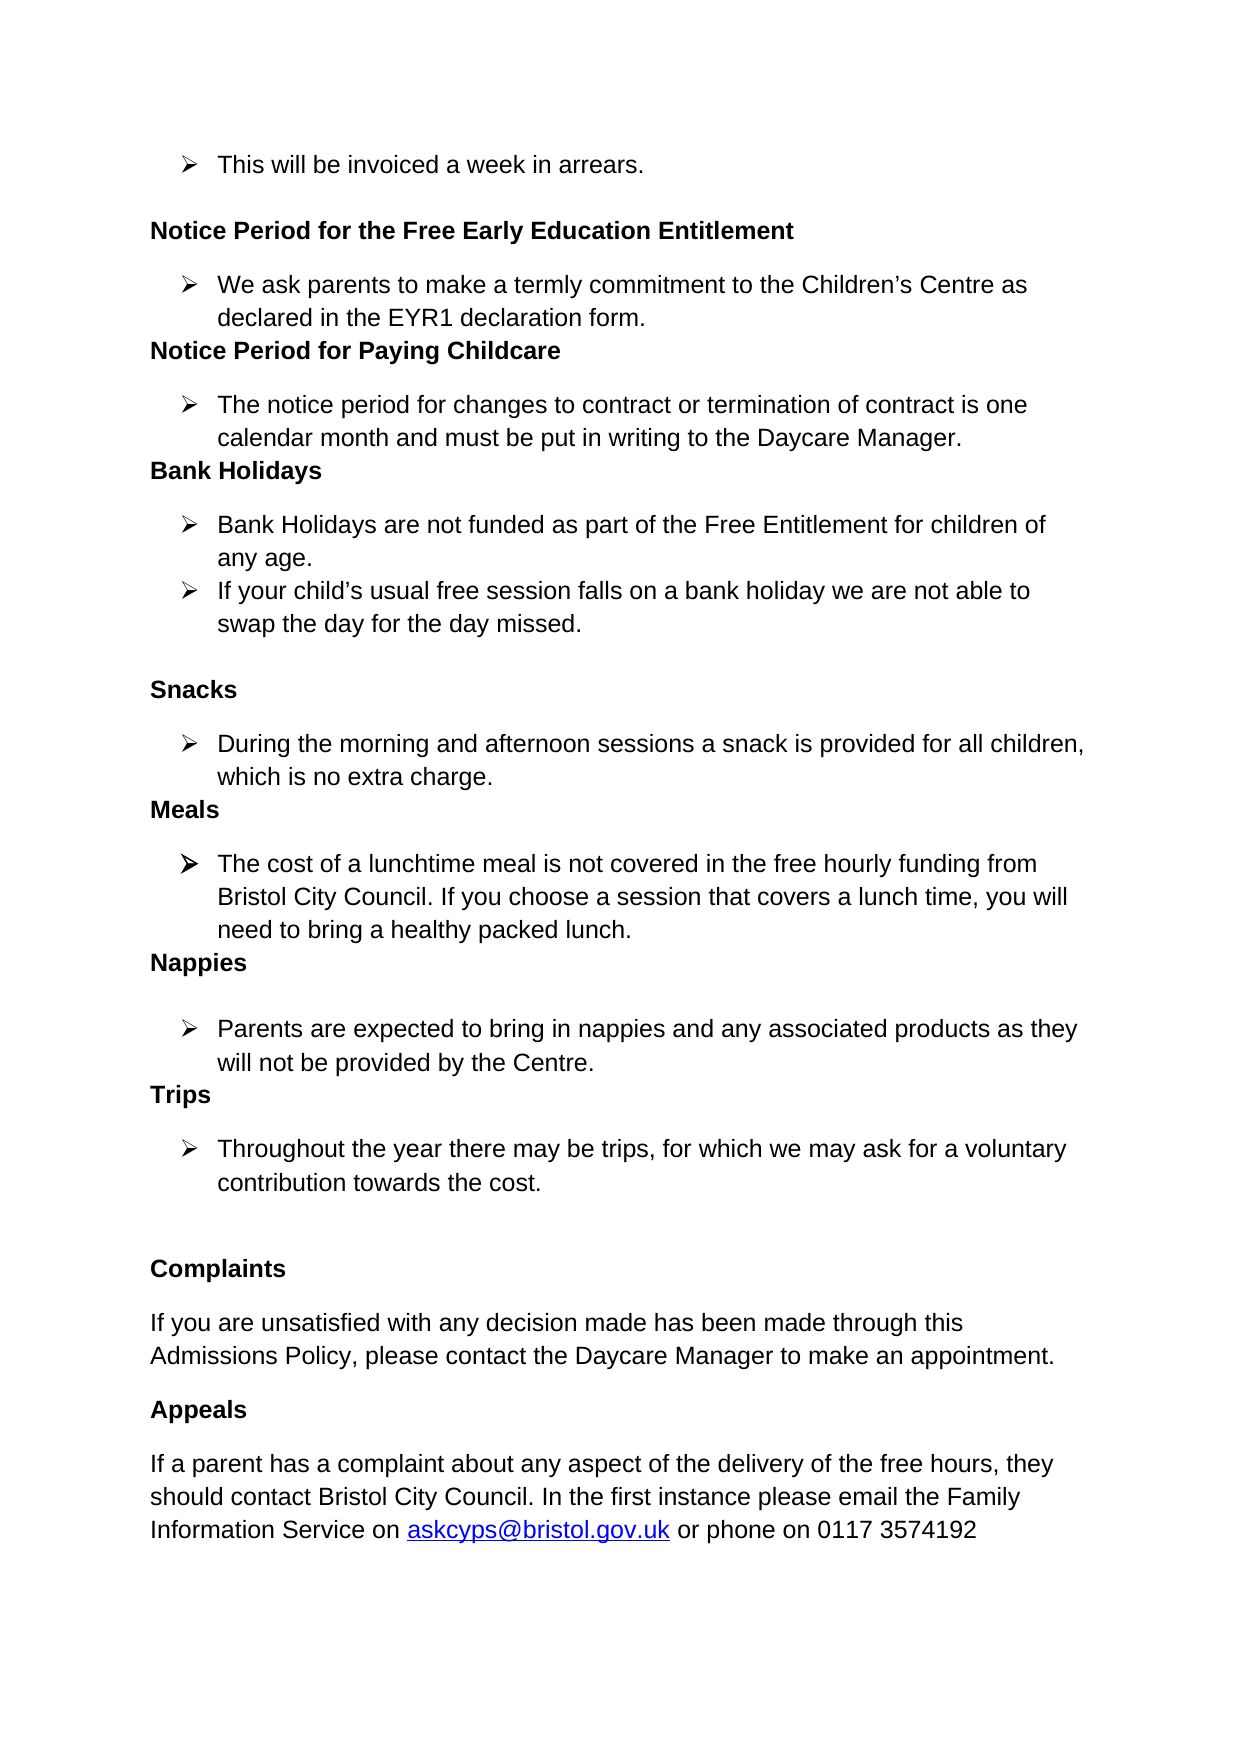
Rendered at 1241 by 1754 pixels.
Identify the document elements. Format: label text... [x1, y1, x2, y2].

list Bank Holidays are not funded as part of the Free Entitlement for children of any age. [179, 510, 1090, 572]
text Notice Period for the Free Early Education Entitlement [150, 216, 1090, 245]
list Parents are expected to bring in nappies and any associated products as they will not be provided by the Centre. [179, 1014, 1090, 1076]
text Meals [150, 795, 1090, 824]
text Complaints [150, 1254, 1090, 1283]
text Trips [150, 1081, 1090, 1109]
list We ask parents to make a termly commitment to the Children’s Centre as declared in the EYR1 declaration form. [179, 270, 1090, 332]
list The cost of a lunchtime meal is not covered in the free hourly funding from Bristol City Council. If you choose a session that covers a lunch time, you will need to bring a healthy packed lunch. [179, 849, 1090, 944]
text Nappies [150, 948, 1090, 977]
text If you are unsatisfied with any decision made has been made through this Admissions Policy, please contact the Daycare Manager to make an appointment. [150, 1308, 1090, 1370]
list During the morning and afternoon sessions a snack is provided for all children, which is no extra charge. [179, 729, 1090, 791]
text Notice Period for Paying Childcare [150, 336, 1090, 365]
list This will be invoiced a week in arrears. [179, 150, 1090, 179]
text If a parent has a complaint about any aspect of the delivery of the free hours, they should contact Bristol City Council. In the first instance please email the Family Information Service on askcyps@bristol.gov.uk or phone on 0117 3574192 [150, 1449, 1090, 1544]
list The notice period for changes to contract or termination of contract is one calendar month and must be put in writing to the Daycare Manager. [179, 390, 1090, 452]
list If your child’s usual free session falls on a bank holiday we are not able to swap the day for the day missed. [179, 576, 1090, 638]
text Bank Holidays [150, 456, 1090, 485]
text Snacks [150, 675, 1090, 704]
text Appeals [150, 1395, 1090, 1424]
list Throughout the year there may be trips, for which we may ask for a voluntary contribution towards the cost. [179, 1134, 1090, 1196]
